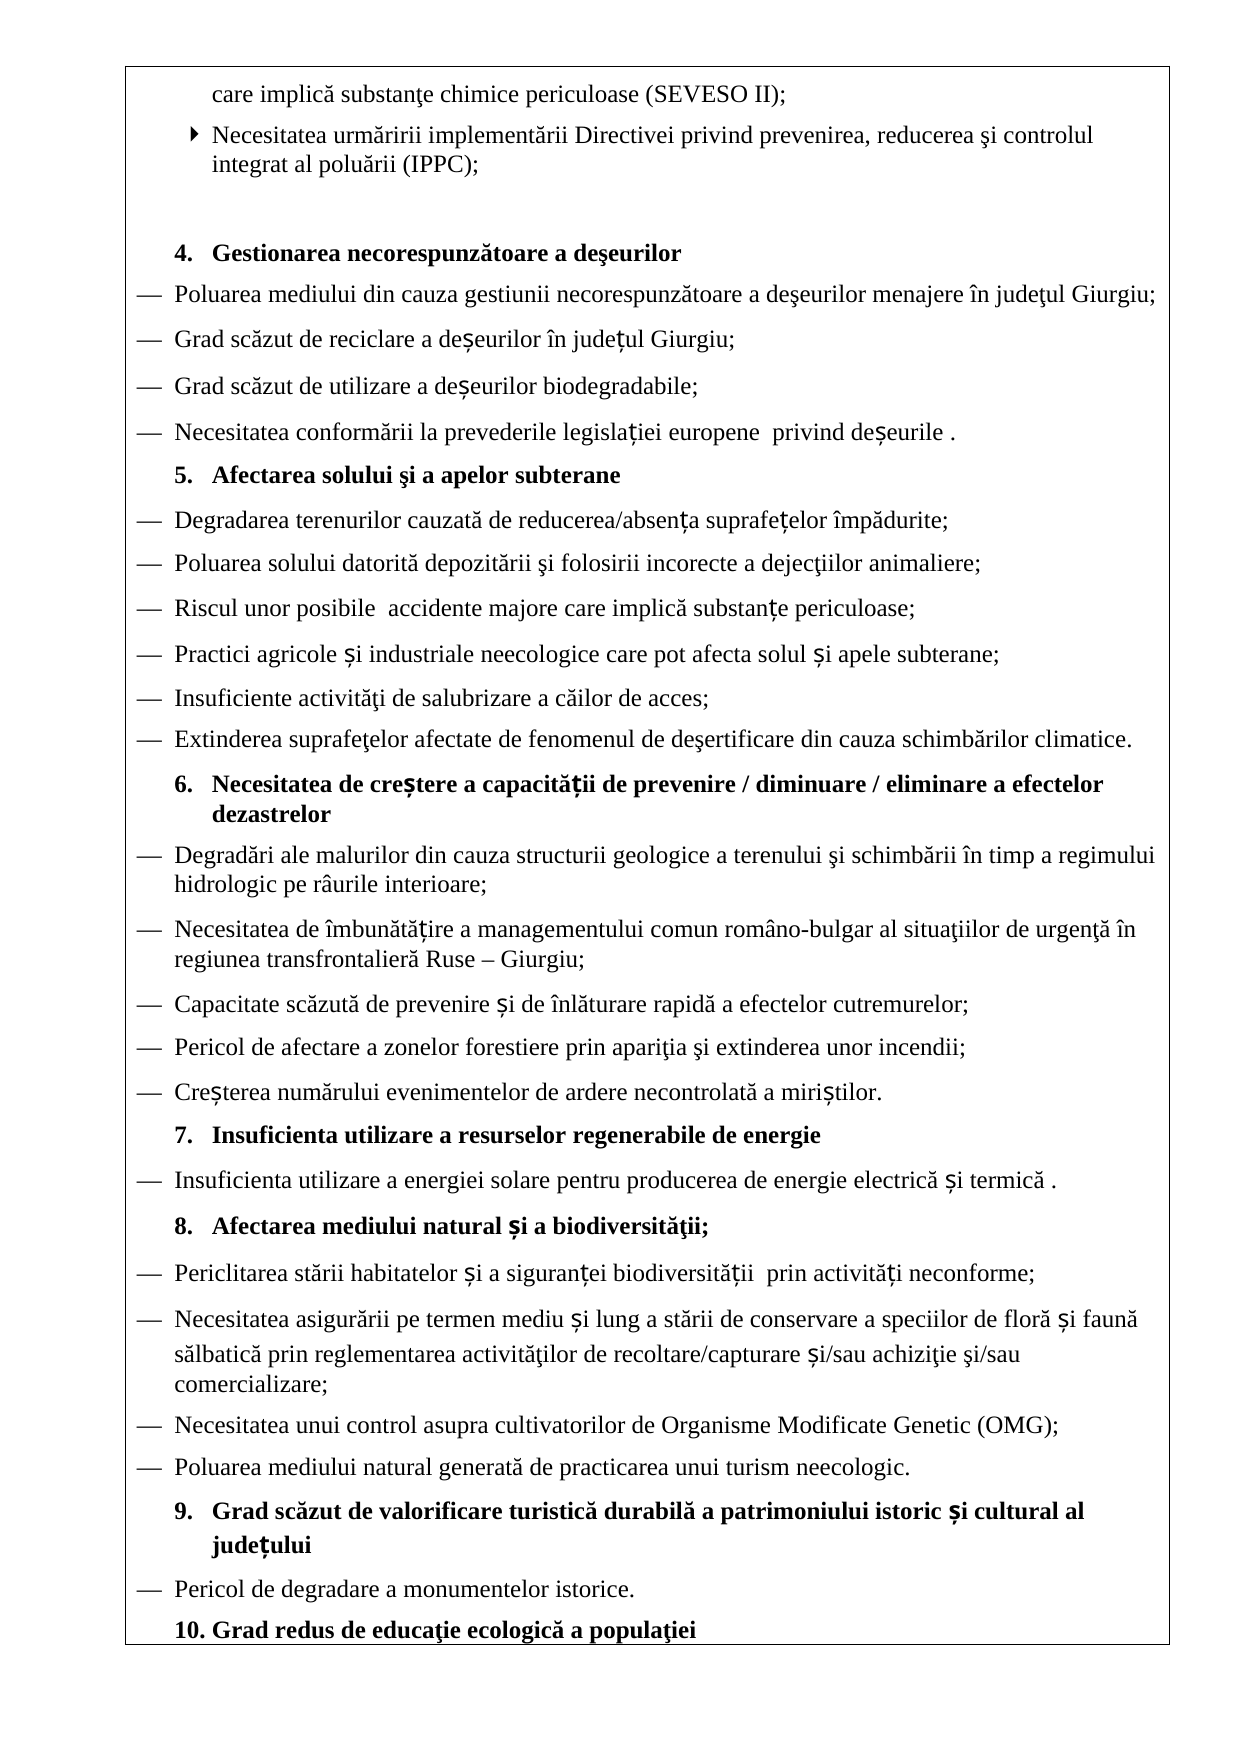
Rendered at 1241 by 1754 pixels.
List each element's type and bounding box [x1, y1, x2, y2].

table_cell [126, 67, 1169, 1644]
